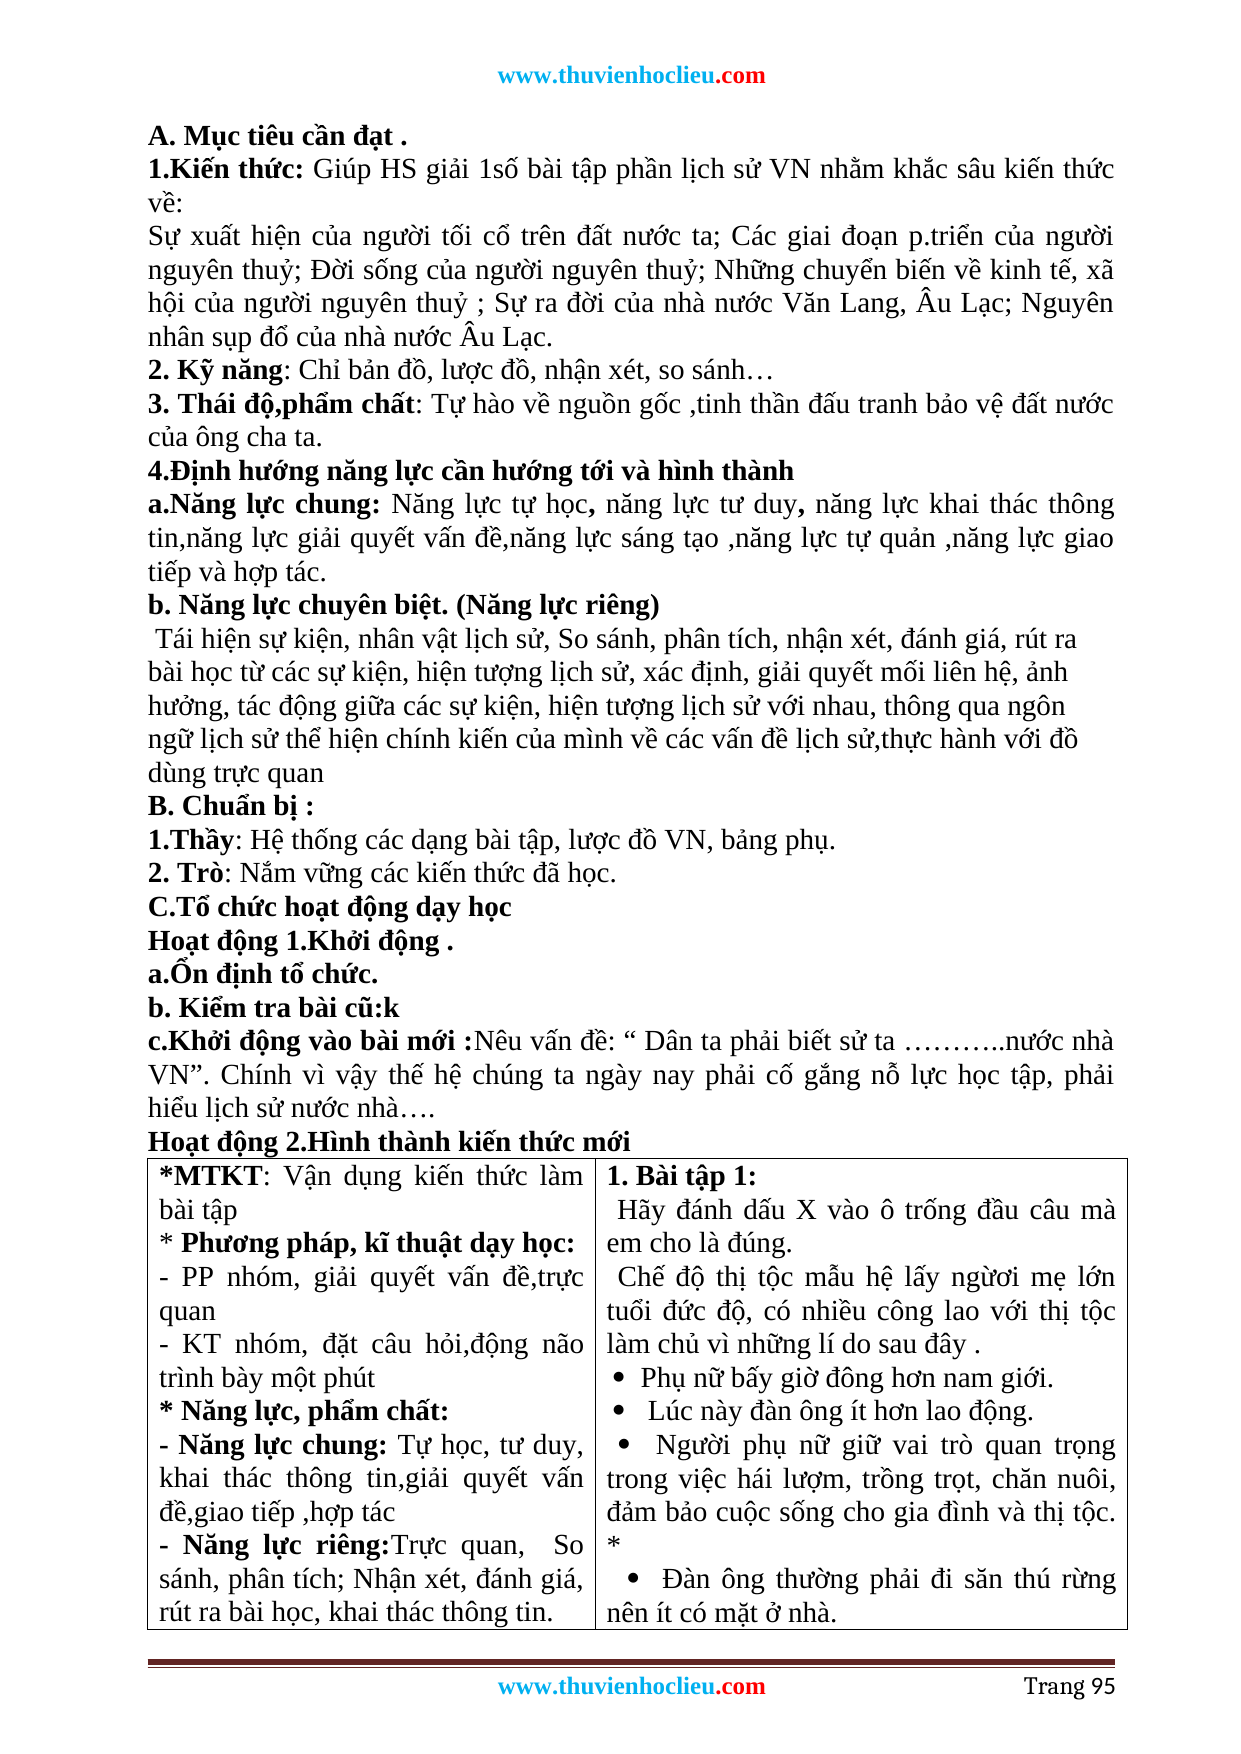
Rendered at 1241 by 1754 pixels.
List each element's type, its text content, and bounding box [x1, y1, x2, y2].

text Hoạt động 2.Hình thành kiến thức mới [148, 1124, 1115, 1157]
text b. Kiểm tra bài cũ:k [148, 990, 1115, 1023]
text 1.Kiến thức: Giúp HS giải 1số bài tập phần lịch sử VN nhằm khắc sâu kiến thức về: [148, 151, 1115, 218]
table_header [148, 1159, 595, 1628]
text a.Ổn định tổ chức. [148, 956, 1115, 990]
text 2. Kỹ năng: Chỉ bản đồ, lược đồ, nhận xét, so sánh… [148, 352, 1115, 386]
text A. Mục tiêu cần đạt . [148, 118, 1115, 151]
text a.Năng lực chung: Năng lực tự học, năng lực tư duy, năng lực khai thác thông tin,năng lực giải quyết vấn đề,năng lực sáng tạo ,năng lực tự quản ,năng lực giao tiếp và hợp tác. [148, 487, 1115, 587]
text Hoạt động 1.Khởi động . [148, 923, 1115, 956]
text b. Năng lực chuyên biệt. (Năng lực riêng) [148, 587, 1115, 621]
text Tái hiện sự kiện, nhân vật lịch sử, So sánh, phân tích, nhận xét, đánh giá, rút ra bài học từ các sự kiện, hiện tượng lịch sử, xác định, giải quyết mối liên hệ, ảnh hưởng, tác động giữa các sự kiện, hiện tượng lịch sử với nhau, thông qua ngôn ngữ lịch sử thể hiện chính kiến của mình về các vấn đề lịch sử,thực hành với đồ dùng trực quan [148, 621, 1115, 788]
text 4.Định hướng năng lực cần hướng tới và hình thành [148, 453, 1115, 487]
text 3. Thái độ,phẩm chất: Tự hào về nguồn gốc ,tinh thần đấu tranh bảo vệ đất nước của ông cha ta. [148, 386, 1115, 453]
text C.Tổ chức hoạt động dạy học [148, 889, 1115, 923]
text 1.Thầy: Hệ thống các dạng bài tập, lược đồ VN, bảng phụ. [148, 822, 1115, 856]
text 2. Trò: Nắm vững các kiến thức đã học. [148, 856, 1115, 889]
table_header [596, 1159, 1127, 1628]
text B. Chuẩn bị : [148, 788, 1115, 822]
text Sự xuất hiện của người tối cổ trên đất nước ta; Các giai đoạn p.triển của người nguyên thuỷ; Đời sống của người nguyên thuỷ; Những chuyển biến về kinh tế, xã hội của người nguyên thuỷ ; Sự ra đời của nhà nước Văn Lang, Âu Lạc; Nguyên nhân sụp đổ của nhà nước Âu Lạc. [148, 218, 1115, 352]
text c.Khởi động vào bài mới :Nêu vấn đề: “ Dân ta phải biết sử ta ………..nước nhà VN”. Chính vì vậy thế hệ chúng ta ngày nay phải cố gắng nỗ lực học tập, phải hiểu lịch sử nước nhà…. [148, 1023, 1115, 1124]
